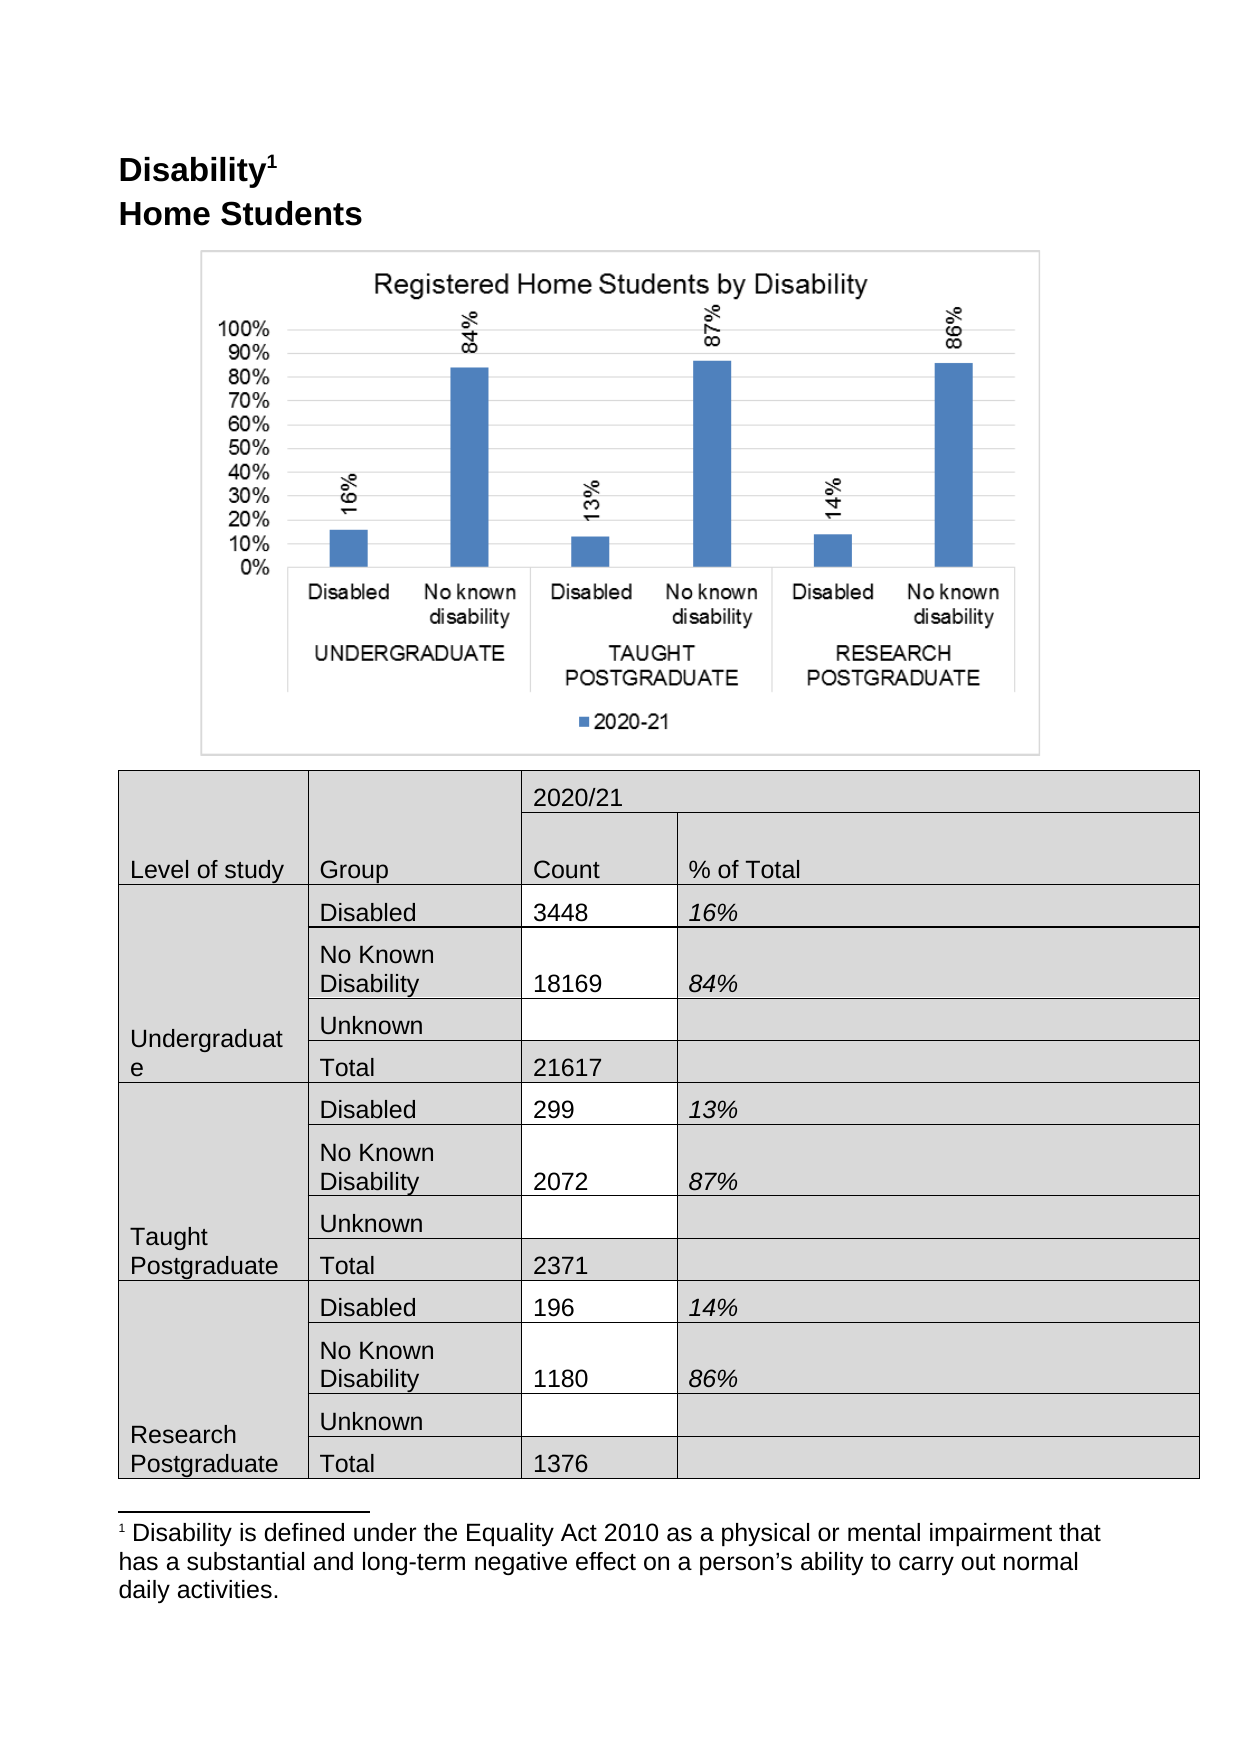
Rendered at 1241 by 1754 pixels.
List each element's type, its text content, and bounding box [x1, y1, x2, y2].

table_header Level of study [119, 771, 308, 884]
table_cell No Known Disability [309, 1125, 521, 1195]
table_cell 14% [678, 1281, 1199, 1322]
table_cell [522, 1196, 677, 1238]
table_cell 1376 [522, 1437, 677, 1478]
table_cell No Known Disability [309, 1323, 521, 1393]
subtitle Disability Home Students [118, 150, 1122, 233]
table_cell 3448 [522, 885, 677, 926]
table_cell 299 [522, 1083, 677, 1124]
table_cell 18169 [522, 928, 677, 997]
table_cell Taught Postgraduate [119, 1083, 308, 1280]
table_cell [678, 1196, 1199, 1238]
table_cell 87% [678, 1125, 1199, 1195]
table_cell [522, 1394, 677, 1436]
table_cell [678, 1437, 1199, 1478]
table_cell 16% [678, 885, 1199, 926]
table_cell Total [309, 1239, 521, 1280]
table_cell Undergraduate [119, 885, 308, 1082]
table_header 2020/21 [522, 771, 1199, 812]
table_cell Research Postgraduate [119, 1281, 308, 1478]
table_cell 13% [678, 1083, 1199, 1124]
table_cell % of Total [678, 813, 1199, 884]
table_cell 196 [522, 1281, 677, 1322]
table_cell [522, 999, 677, 1040]
table_cell Total [309, 1437, 521, 1478]
table_cell 86% [678, 1323, 1199, 1393]
table_cell Disabled [309, 1083, 521, 1124]
table_cell Unknown [309, 1196, 521, 1238]
table_cell [678, 1394, 1199, 1436]
picture [200, 250, 1040, 756]
table_cell [678, 1239, 1199, 1280]
table_cell 2371 [522, 1239, 677, 1280]
table_cell 84% [678, 928, 1199, 997]
table_cell [678, 1041, 1199, 1082]
table_cell [678, 999, 1199, 1040]
table_cell Count [522, 813, 677, 884]
table_cell Unknown [309, 999, 521, 1040]
table_header Group [309, 771, 521, 884]
table_cell 21617 [522, 1041, 677, 1082]
table_cell Unknown [309, 1394, 521, 1436]
table_cell 2072 [522, 1125, 677, 1195]
table_cell Disabled [309, 885, 521, 926]
table_cell Total [309, 1041, 521, 1082]
table_cell No Known Disability [309, 928, 521, 997]
table_cell Disabled [309, 1281, 521, 1322]
table_cell 1180 [522, 1323, 677, 1393]
